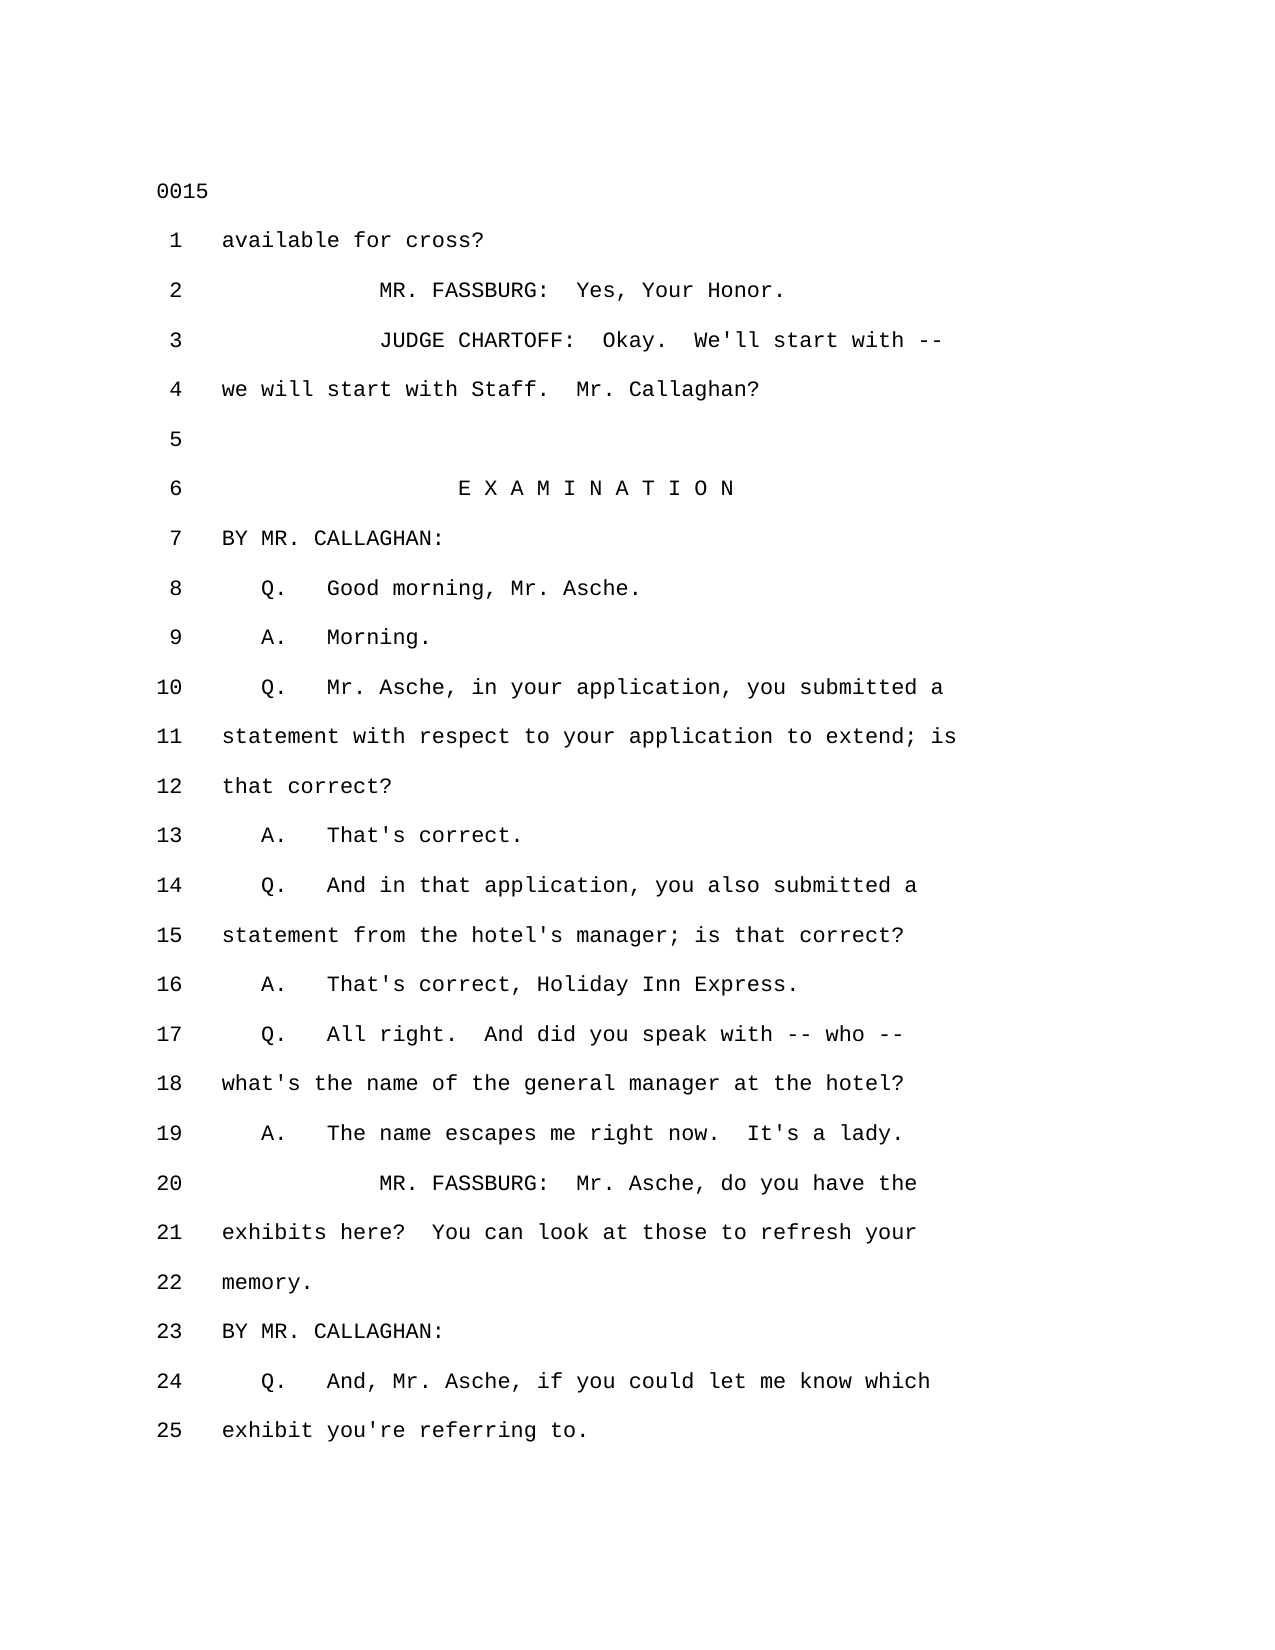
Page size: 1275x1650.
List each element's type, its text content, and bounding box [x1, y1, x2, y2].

text 15 statement from the hotel's manager; is that correct? [156, 924, 1119, 948]
text 0015 [156, 180, 1119, 205]
text 23 BY MR. CALLAGHAN: [156, 1320, 1119, 1345]
text 12 that correct? [156, 775, 1119, 800]
text 17 Q. All right. And did you speak with -- who -- [156, 1023, 1119, 1048]
text 2 MR. FASSBURG: Yes, Your Honor. [156, 279, 1119, 304]
text 13 A. That's correct. [156, 824, 1119, 849]
text 20 MR. FASSBURG: Mr. Asche, do you have the [156, 1172, 1119, 1196]
text 5 [156, 428, 1119, 453]
text 19 A. The name escapes me right now. It's a lady. [156, 1122, 1119, 1147]
text 1 available for cross? [156, 229, 1119, 254]
text 16 A. That's correct, Holiday Inn Express. [156, 973, 1119, 998]
text 9 A. Morning. [156, 626, 1119, 651]
text 18 what's the name of the general manager at the hotel? [156, 1072, 1119, 1097]
text 25 exhibit you're referring to. [156, 1419, 1119, 1444]
text 14 Q. And in that application, you also submitted a [156, 874, 1119, 899]
text 7 BY MR. CALLAGHAN: [156, 527, 1119, 552]
text 3 JUDGE CHARTOFF: Okay. We'll start with -- [156, 329, 1119, 353]
text 24 Q. And, Mr. Asche, if you could let me know which [156, 1370, 1119, 1395]
text 4 we will start with Staff. Mr. Callaghan? [156, 378, 1119, 403]
text 11 statement with respect to your application to extend; is [156, 725, 1119, 750]
text 22 memory. [156, 1271, 1119, 1296]
text 21 exhibits here? You can look at those to refresh your [156, 1221, 1119, 1246]
text 8 Q. Good morning, Mr. Asche. [156, 577, 1119, 601]
text 6 E X A M I N A T I O N [156, 477, 1119, 502]
text 10 Q. Mr. Asche, in your application, you submitted a [156, 676, 1119, 701]
